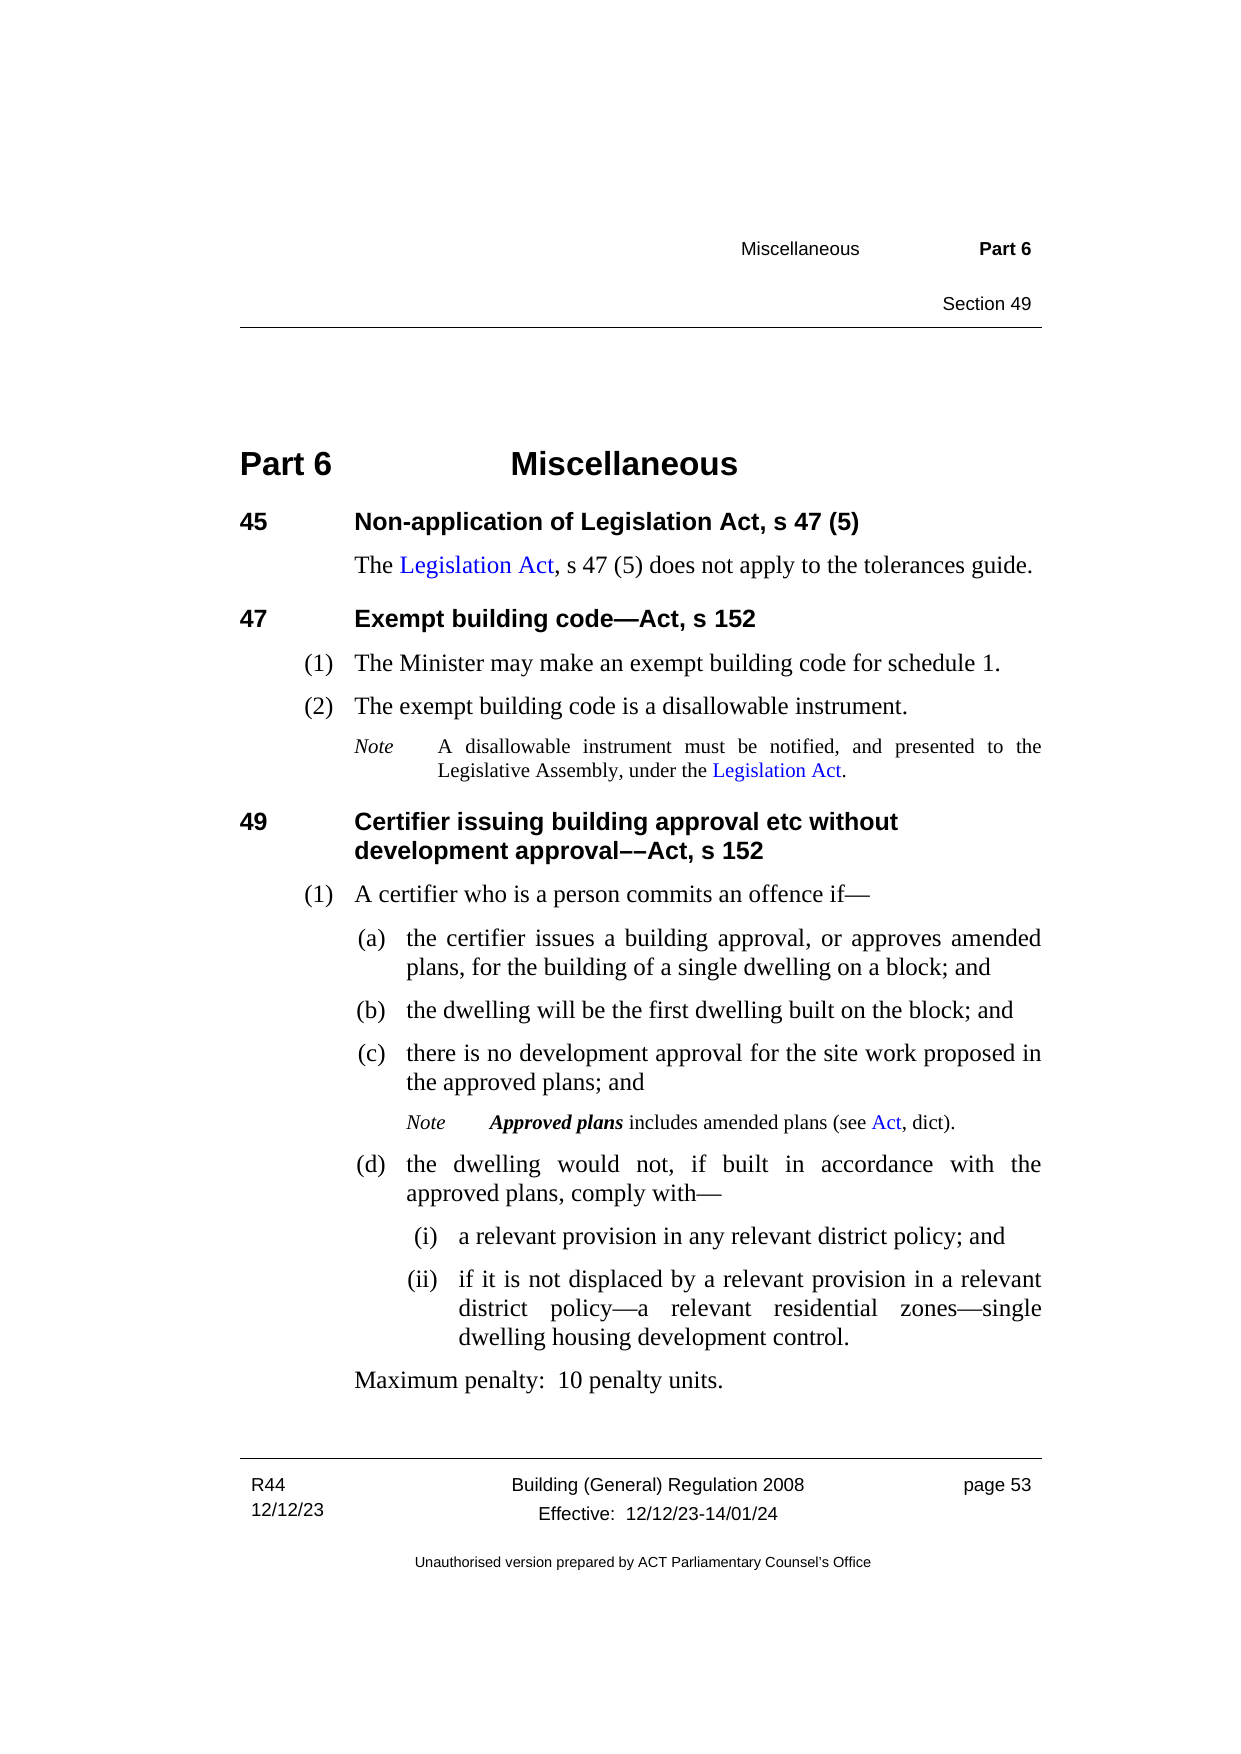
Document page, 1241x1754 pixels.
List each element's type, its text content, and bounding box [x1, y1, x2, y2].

text (2) The exempt building code is a disallowable instrument. [239, 691, 1042, 720]
text (i) a relevant provision in any relevant district policy; and [239, 1221, 1042, 1250]
text (b) the dwelling will be the first dwelling built on the block; and [239, 995, 1042, 1024]
text (c) there is no development approval for the site work proposed in the approved plans; and [239, 1038, 1042, 1096]
text (ii) if it is not displaced by a relevant provision in a relevant district policy—a relevant residential zones—single dwelling housing development control. [239, 1264, 1042, 1351]
text (1) The Minister may make an exempt building code for schedule 1. [239, 648, 1042, 676]
text 47 Exempt building code—Act, s 152 [239, 604, 1042, 633]
text Note Approved plans includes amended plans (see Act, dict). [406, 1110, 1042, 1134]
text (1) A certifier who is a person commits an offence if— [239, 879, 1042, 908]
text Part 6 Miscellaneous [239, 444, 1042, 482]
text (a) the certifier issues a building approval, or approves amended plans, for the building of a single dwelling on a block; and [239, 923, 1042, 980]
text 45 Non-application of Legislation Act, s 47 (5) [239, 507, 1042, 536]
text (d) the dwelling would not, if built in accordance with the approved plans, comply with— [239, 1149, 1042, 1206]
text Note A disallowable instrument must be notified, and presented to the Legislative Assembly, under the Legislation Act. [354, 734, 1042, 782]
text 49 Certifier issuing building approval etc without development approval––Act, s 152 [239, 807, 1042, 865]
text Maximum penalty: 10 penalty units. [354, 1365, 1042, 1394]
text The Legislation Act, s 47 (5) does not apply to the tolerances guide. [354, 551, 1042, 579]
